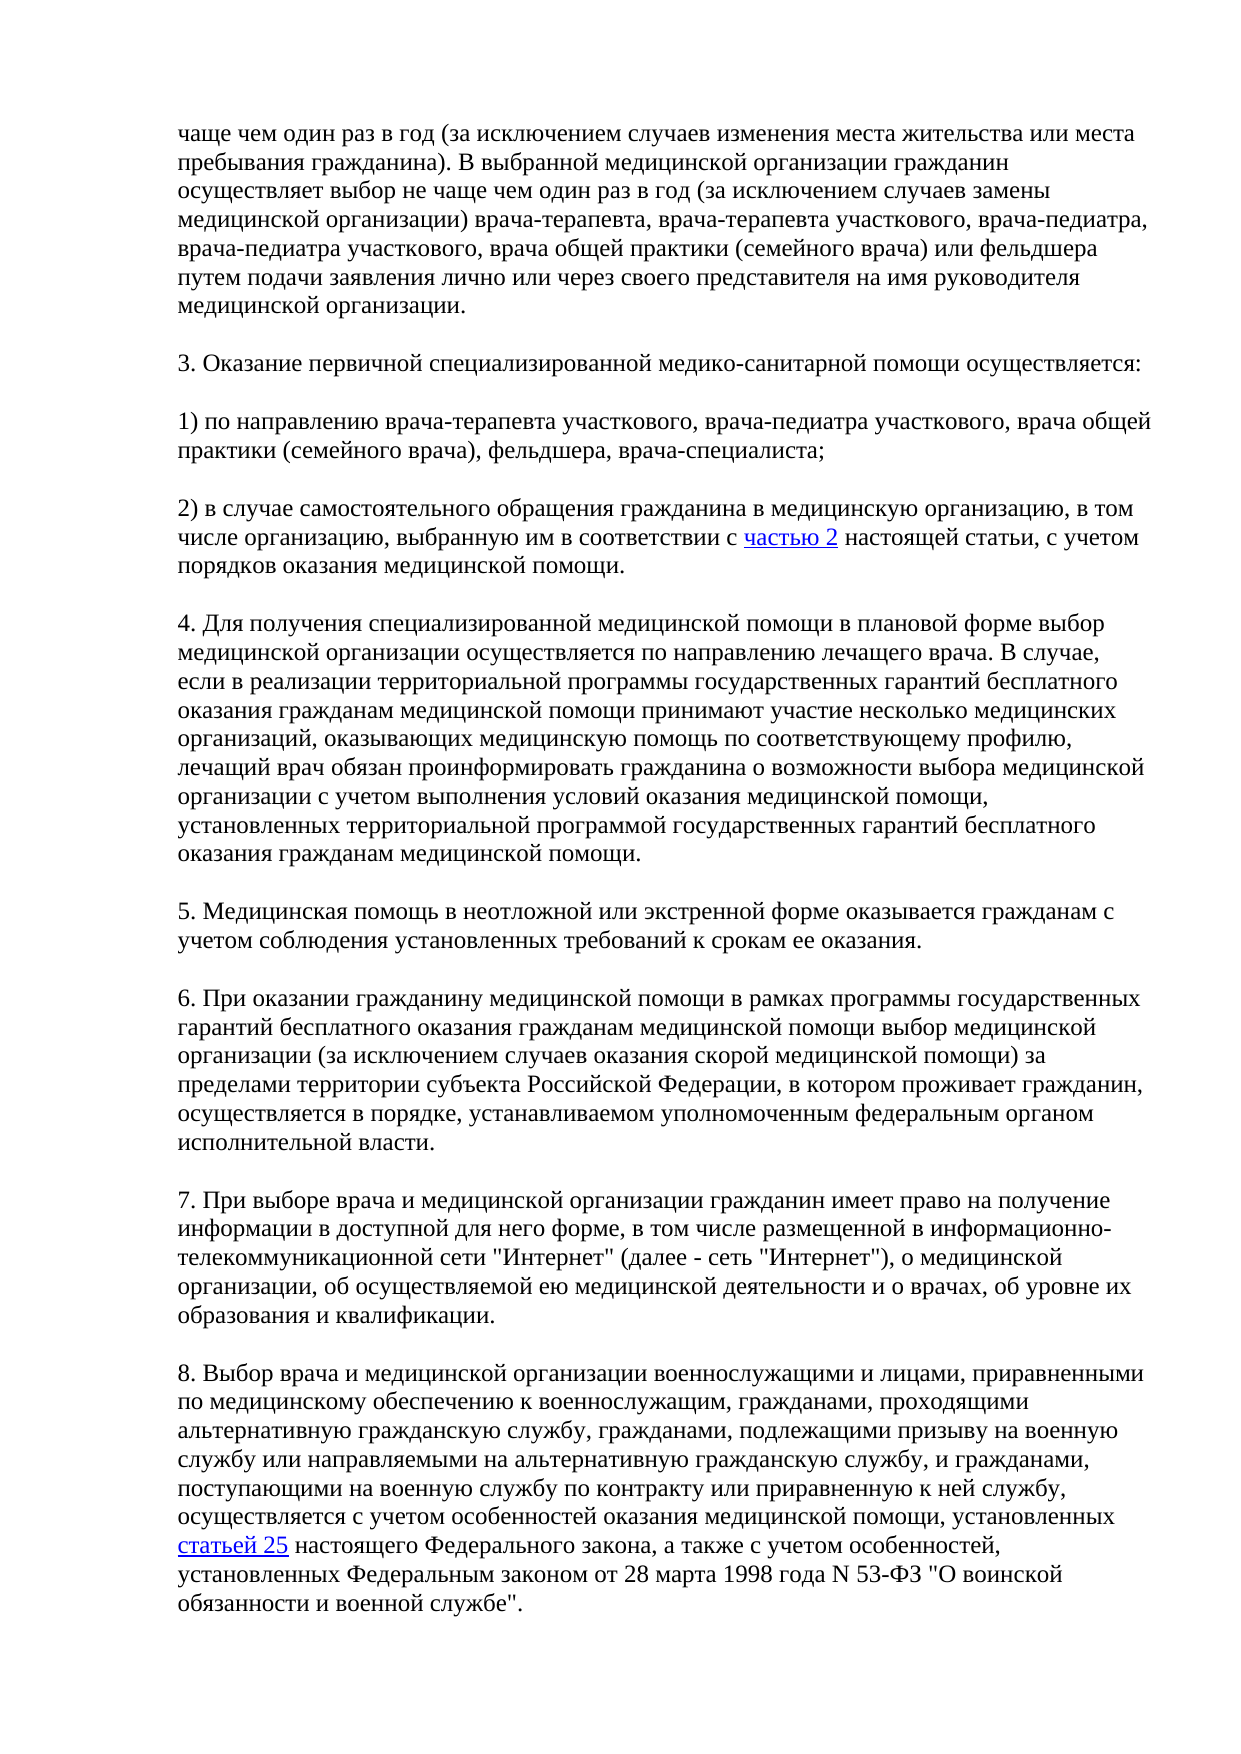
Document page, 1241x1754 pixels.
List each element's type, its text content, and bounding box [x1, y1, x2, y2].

text 6. При оказании гражданину медицинской помощи в рамках программы государственных гарантий бесплатного оказания гражданам медицинской помощи выбор медицинской организации (за исключением случаев оказания скорой медицинской помощи) за пределами территории субъекта Российской Федерации, в котором проживает гражданин, осуществляется в порядке, устанавливаемом уполномоченным федеральным органом исполнительной власти. [177, 1041, 1152, 1213]
text 5. Медицинская помощь в неотложной или экстренной форме оказывается гражданам с учетом соблюдения установленных требований к срокам ее оказания. [177, 954, 1152, 1011]
text 1) по направлению врача-терапевта участкового, врача-педиатра участкового, врача общей практики (семейного врача), фельдшера, врача-специалиста; [177, 464, 1152, 521]
text 2. Для получения первичной медико-санитарной помощи гражданин выбирает медицинскую организацию, в том числе по территориально-участковому принципу, не чаще чем один раз в год (за исключением случаев изменения места жительства или места пребывания гражданина). В выбранной медицинской организации гражданин осуществляет выбор не чаще чем один раз в год (за исключением случаев замены медицинской организации) врача-терапевта, врача-терапевта участкового, врача-педиатра, врача-педиатра участкового, врача общей практики (семейного врача) или фельдшера путем подачи заявления лично или через своего представителя на имя руководителя медицинской организации. [177, 118, 1152, 377]
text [177, 1415, 1152, 1616]
text 2) в случае самостоятельного обращения гражданина в медицинскую организацию, в том числе организацию, выбранную им в соответствии с частью 2 настоящей статьи, с учетом порядков оказания медицинской помощи. [177, 551, 1152, 637]
text 3. Оказание первичной специализированной медико-санитарной помощи осуществляется: [177, 406, 1152, 435]
text 7. При выборе врача и медицинской организации гражданин имеет право на получение информации в доступной для него форме, в том числе размещенной в информационно-телекоммуникационной сети "Интернет" (далее - сеть "Интернет"), о медицинской организации, об осуществляемой ею медицинской деятельности и о врачах, об уровне их образования и квалификации. [177, 1242, 1152, 1386]
text 4. Для получения специализированной медицинской помощи в плановой форме выбор медицинской организации осуществляется по направлению лечащего врача. В случае, если в реализации территориальной программы государственных гарантий бесплатного оказания гражданам медицинской помощи принимают участие несколько медицинских организаций, оказывающих медицинскую помощь по соответствующему профилю, лечащий врач обязан проинформировать гражданина о возможности выбора медицинской организации с учетом выполнения условий оказания медицинской помощи, установленных территориальной программой государственных гарантий бесплатного оказания гражданам медицинской помощи. [177, 666, 1152, 925]
